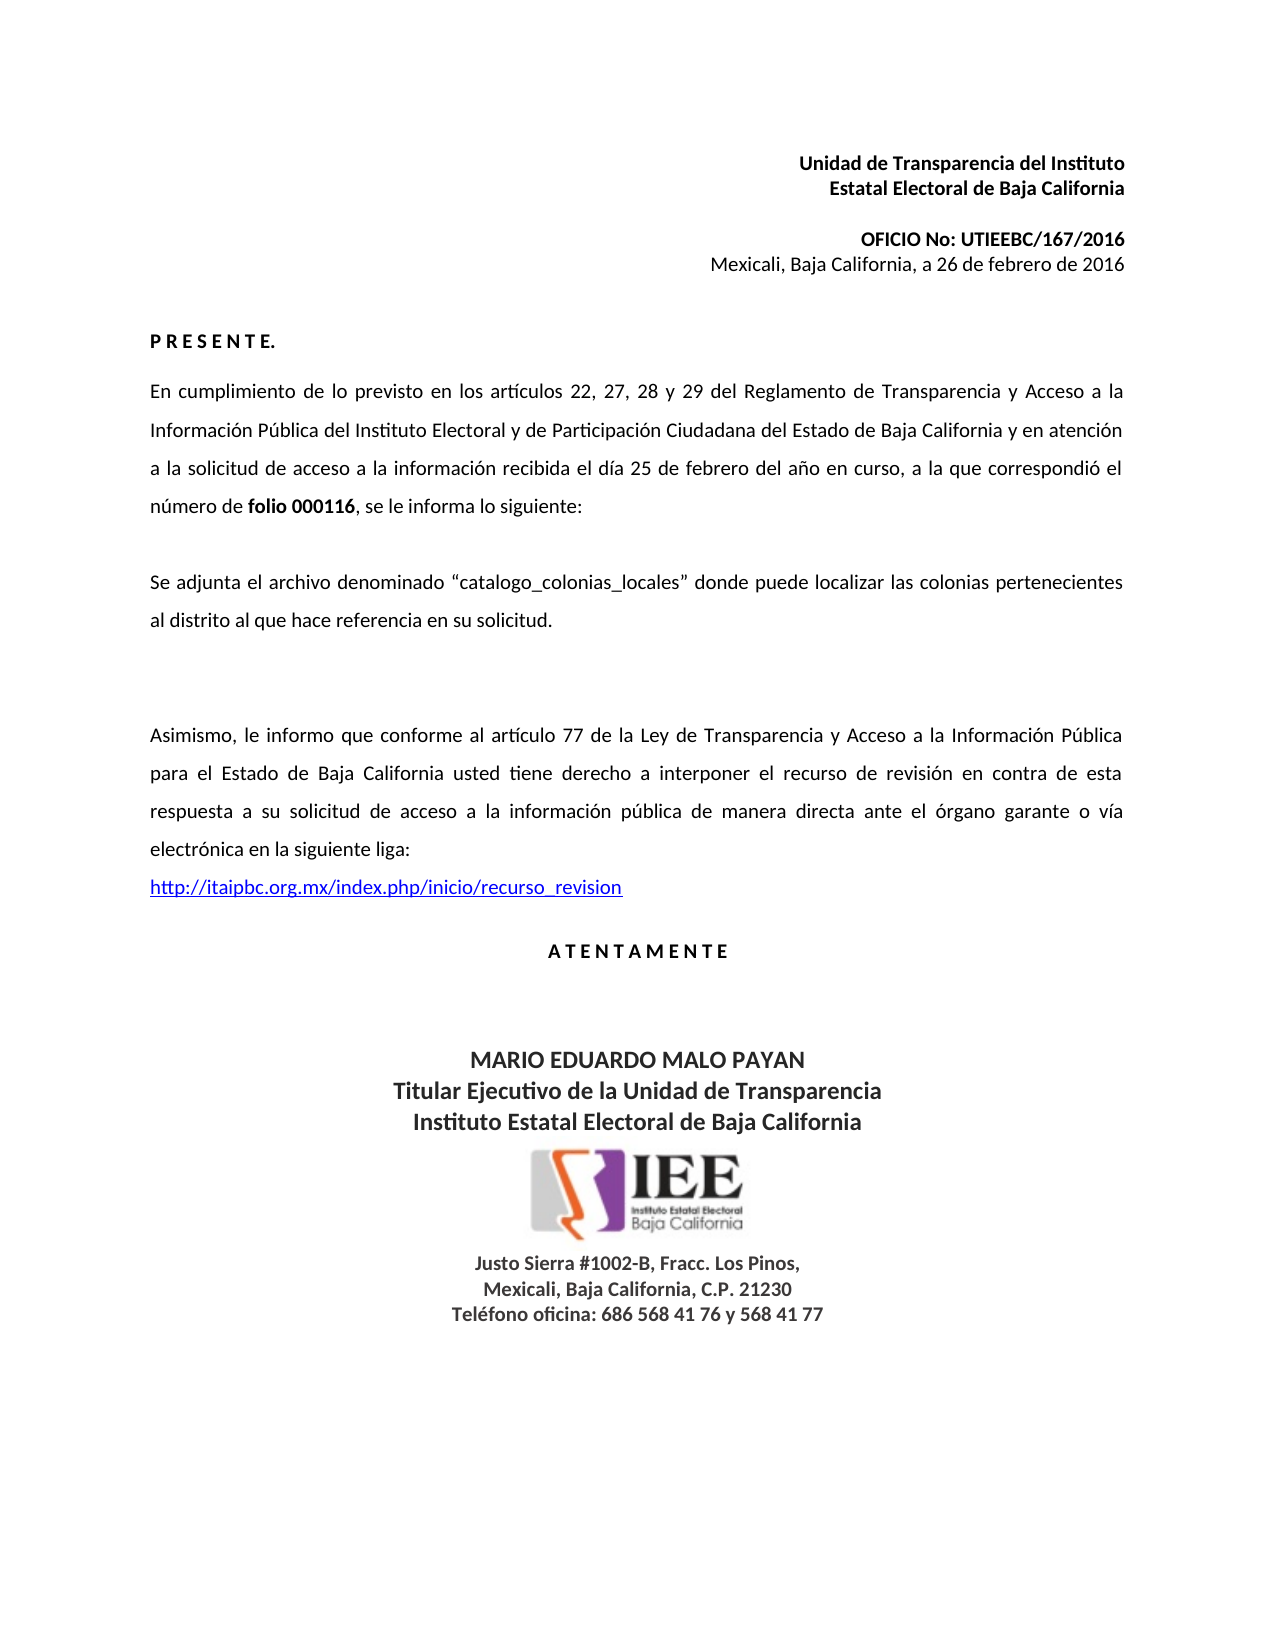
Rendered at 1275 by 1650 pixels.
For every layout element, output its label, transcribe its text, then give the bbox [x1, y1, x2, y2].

text En cumplimiento de lo previsto en los artículos 22, 27, 28 y 29 del Reglamento de Transparencia y Acceso a la Información Pública del Instituto Electoral y de Participación Ciudadana del Estado de Baja California y en atención a la solicitud de acceso a la información recibida el día 25 de febrero del año en curso, a la que correspondió el número de folio 000116, se le informa lo siguiente: [150, 379, 1125, 518]
text Asimismo, le informo que conforme al artículo 77 de la Ley de Transparencia y Acceso a la Información Pública para el Estado de Baja California usted tiene derecho a interponer el recurso de revisión en contra de esta respuesta a su solicitud de acceso a la información pública de manera directa ante el órgano garante o vía electrónica en la siguiente liga: [150, 722, 1125, 862]
text Titular Ejecutivo de la Unidad de Transparencia [150, 1075, 1125, 1106]
text Mexicali, Baja California, a 26 de febrero de 2016 [150, 252, 1125, 277]
text MARIO EDUARDO MALO PAYAN [150, 1045, 1125, 1075]
text Mexicali, Baja California, C.P. 21230 [150, 1276, 1125, 1301]
text Estatal Electoral de Baja California [150, 175, 1125, 201]
text Unidad de Transparencia del Instituto [150, 150, 1125, 175]
text OFICIO No: UTIEEBC/167/2016 [150, 226, 1125, 252]
text http://itaipbc.org.mx/index.php/inicio/recurso_revision [150, 874, 1125, 900]
text Se adjunta el archivo denominado “catalogo_colonias_locales” donde puede localizar las colonias pertenecientes al distrito al que hace referencia en su solicitud. [150, 569, 1125, 633]
text Teléfono oficina: 686 568 41 76 y 568 41 77 [150, 1301, 1125, 1327]
text P R E S E N T E. [150, 328, 1125, 353]
text A T E N T A M E N T E [150, 938, 1125, 963]
text Instituto Estatal Electoral de Baja California [150, 1106, 1125, 1136]
picture [512, 1136, 763, 1251]
text Justo Sierra #1002-B, Fracc. Los Pinos, [150, 1250, 1125, 1276]
